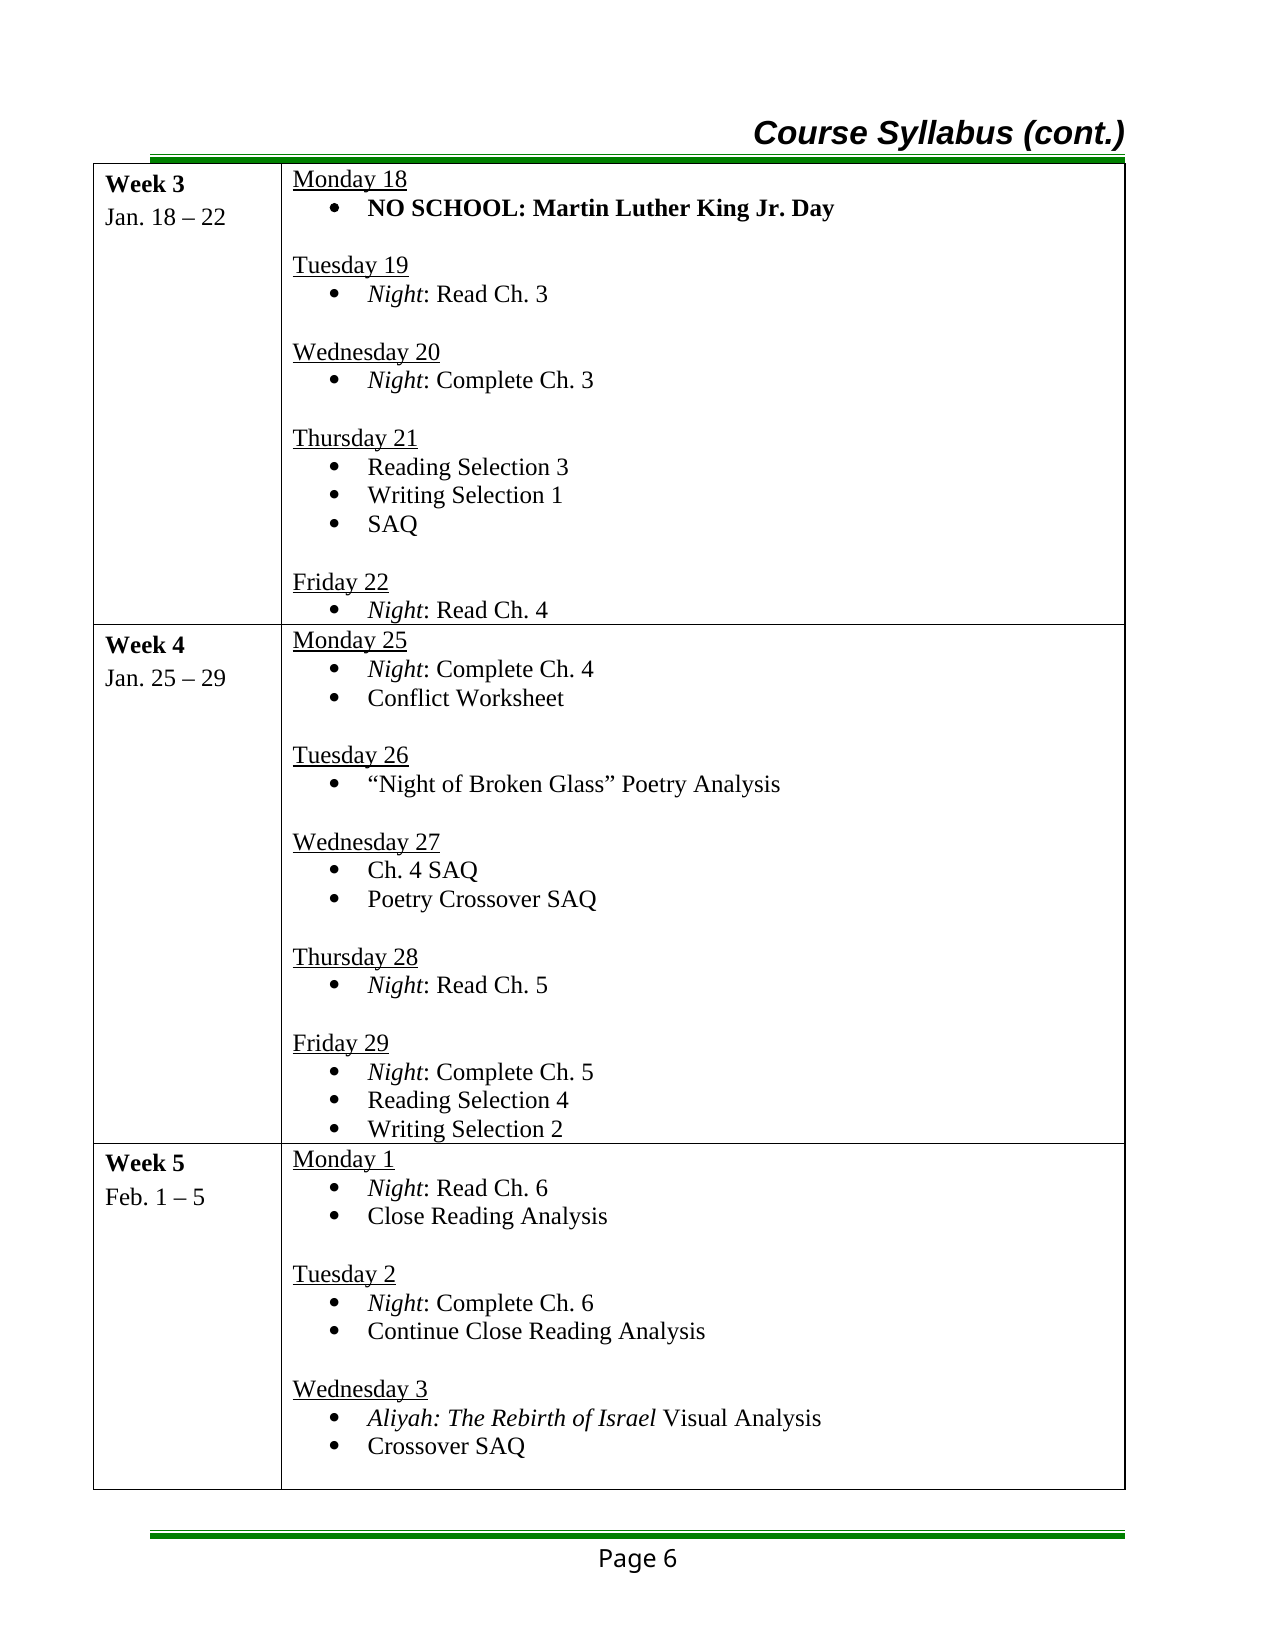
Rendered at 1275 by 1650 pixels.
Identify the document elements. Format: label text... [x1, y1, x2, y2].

table_cell Monday 18 NO SCHOOL: Martin Luther King Jr. Day Tuesday 19 Night: Read Ch. 3 Wednesday 20 Night: Complete Ch. 3 Thursday 21 Reading Selection 3 Writing Selection 1 SAQ Friday 22 Night: Read Ch. 4 [282, 164, 1124, 624]
table_cell Week 4 Jan. 25 – 29 [94, 625, 281, 1143]
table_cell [282, 1144, 1124, 1489]
table_cell Week 3 Jan. 18 – 22 [94, 164, 281, 624]
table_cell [94, 1144, 281, 1489]
table_cell Monday 25 Night: Complete Ch. 4 Conflict Worksheet Tuesday 26 “Night of Broken Glass” Poetry Analysis Wednesday 27 Ch. 4 SAQ Poetry Crossover SAQ Thursday 28 Night: Read Ch. 5 Friday 29 Night: Complete Ch. 5 Reading Selection 4 Writing Selection 2 [282, 625, 1124, 1143]
